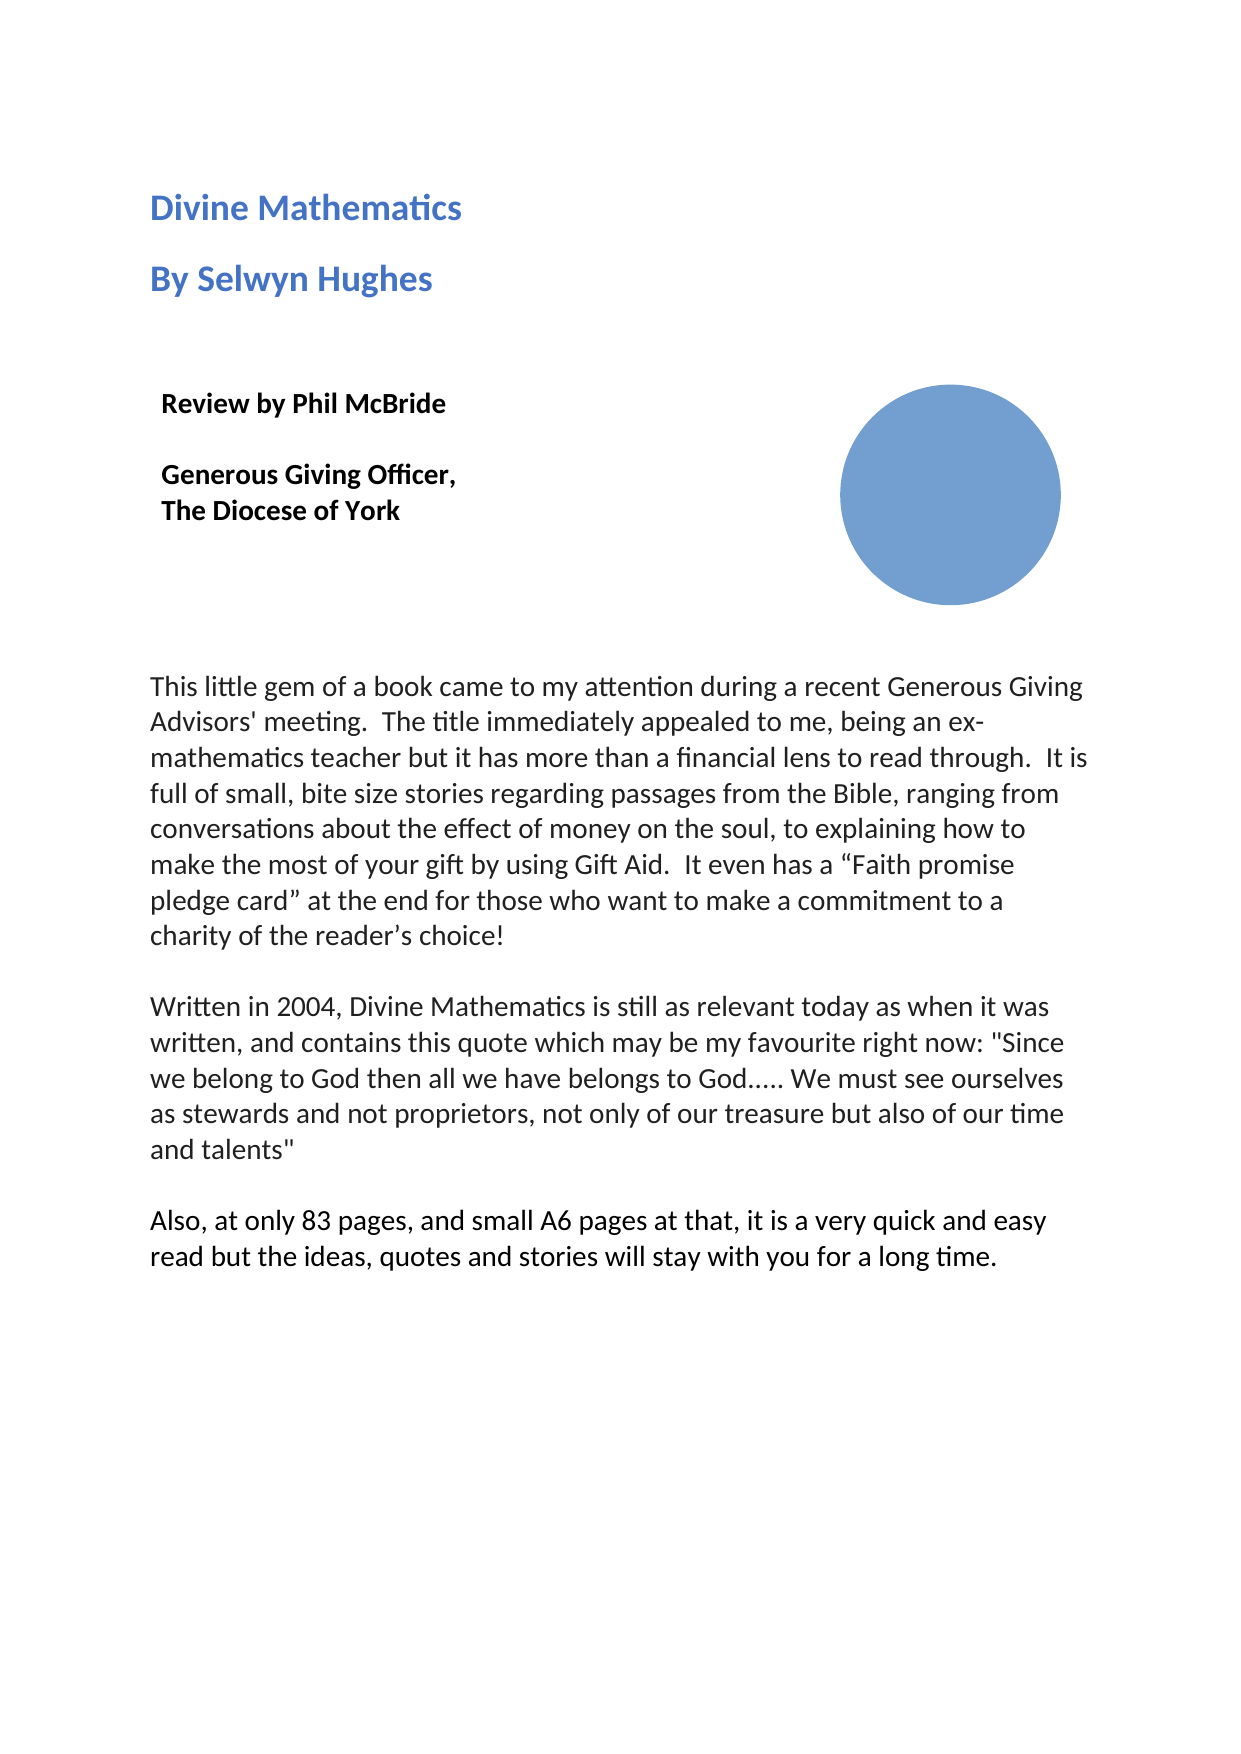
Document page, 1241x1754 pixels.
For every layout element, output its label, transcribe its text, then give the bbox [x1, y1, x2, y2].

text Written in 2004, Divine Mathematics is still as relevant today as when it was written, and contains this quote which may be my favourite right now: "Since we belong to God then all we have belongs to God..... We must see ourselves as stewards and not proprietors, not only of our treasure but also of our time and talents" [150, 988, 1090, 1167]
table_header Review by Phil McBride Generous Giving Officer, The Diocese of York [150, 385, 774, 632]
table_header [774, 385, 1073, 632]
text By Selwyn Hughes [150, 255, 1090, 301]
text This little gem of a book came to my attention during a recent Generous Giving Advisors' meeting. The title immediately appealed to me, being an ex-mathematics teacher but it has more than a financial lens to read through. It is full of small, bite size stories regarding passages from the Bible, ranging from conversations about the effect of money on the soul, to explaining how to make the most of your gift by using Gift Aid. It even has a “Faith promise pledge card” at the end for those who want to make a commitment to a charity of the reader’s choice! [150, 668, 1090, 953]
text Also, at only 83 pages, and small A6 pages at that, it is a very quick and easy read but the ideas, quotes and stories will stay with you for a long time. [150, 1202, 1090, 1273]
text Divine Mathematics [150, 183, 1090, 255]
